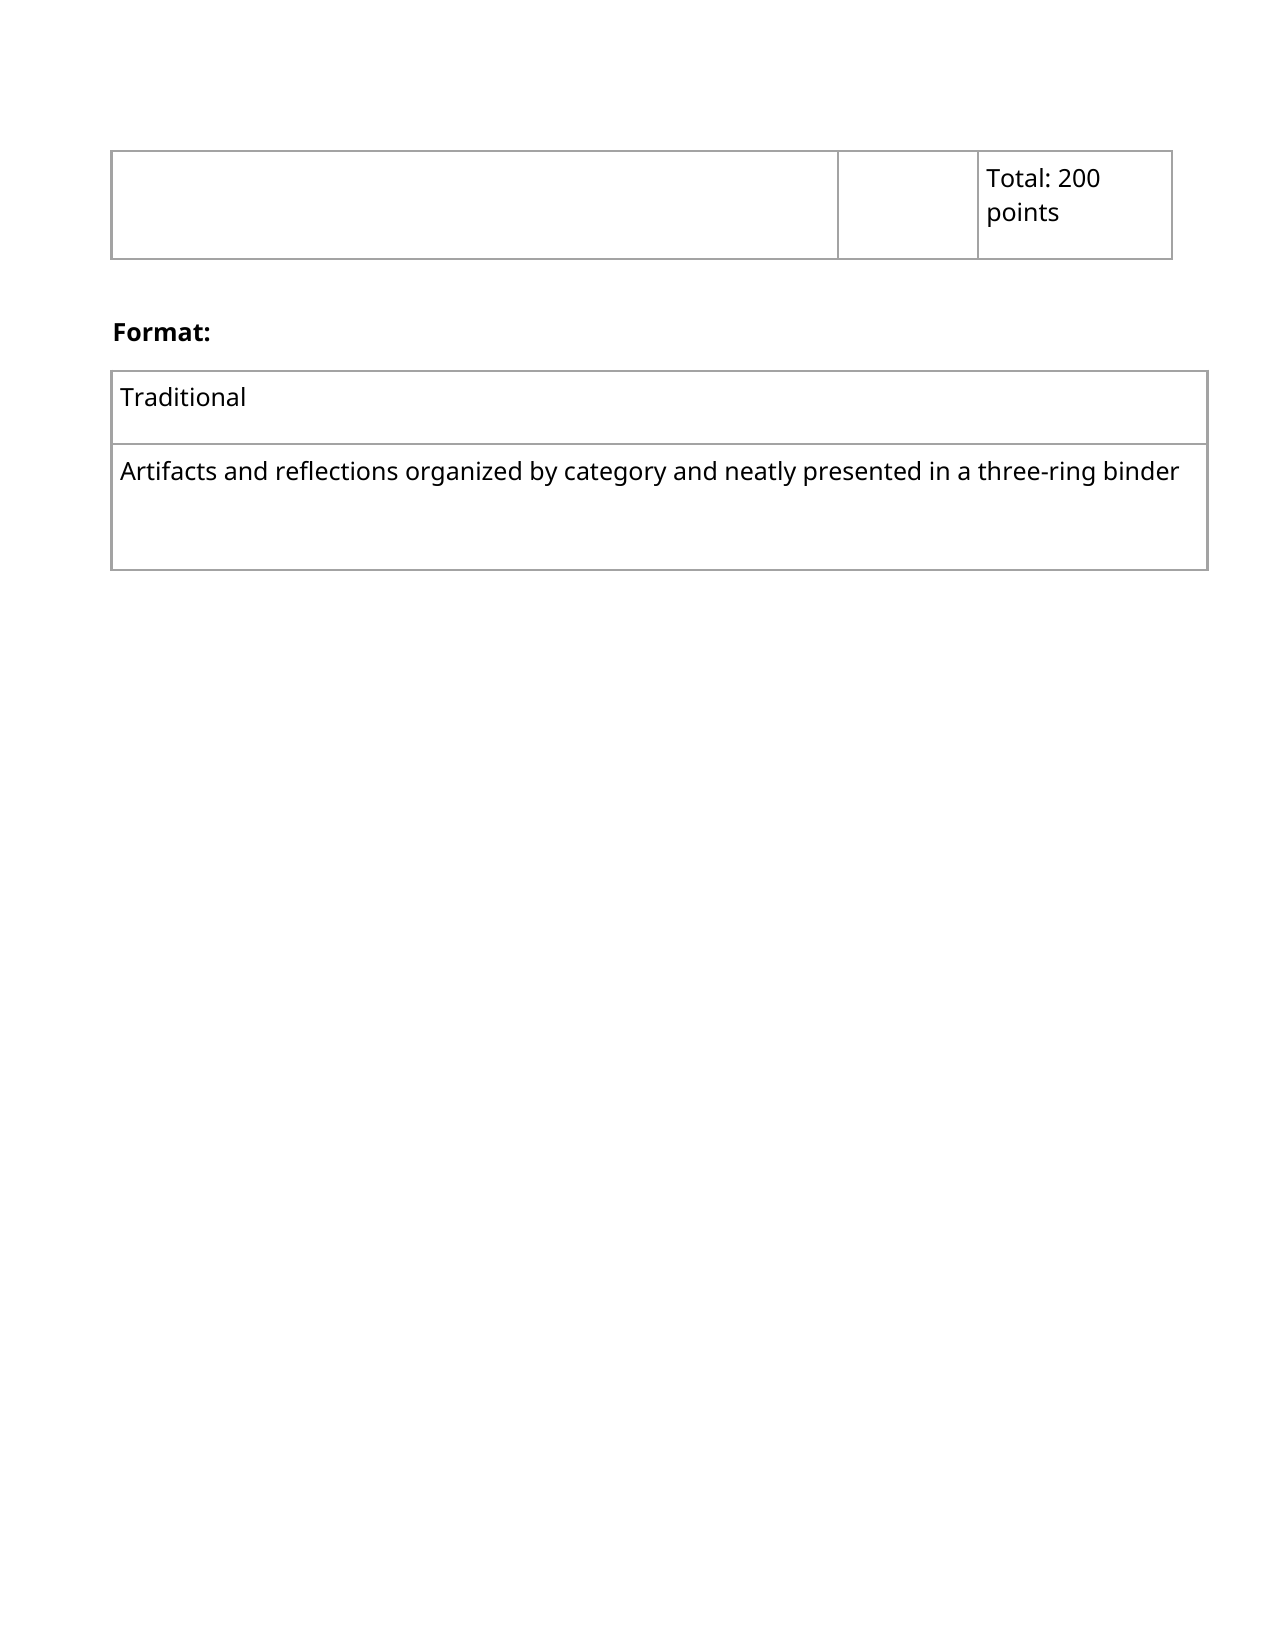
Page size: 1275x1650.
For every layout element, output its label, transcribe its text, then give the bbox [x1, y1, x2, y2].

table_cell [113, 152, 837, 258]
table_cell Artifacts and reflections organized by category and neatly presented in a three-ring binder [113, 445, 1206, 568]
table_header Traditional [113, 372, 1206, 443]
text Format: [112, 315, 1162, 349]
table_cell Total: 200 points [979, 152, 1171, 258]
table_cell [839, 152, 977, 258]
